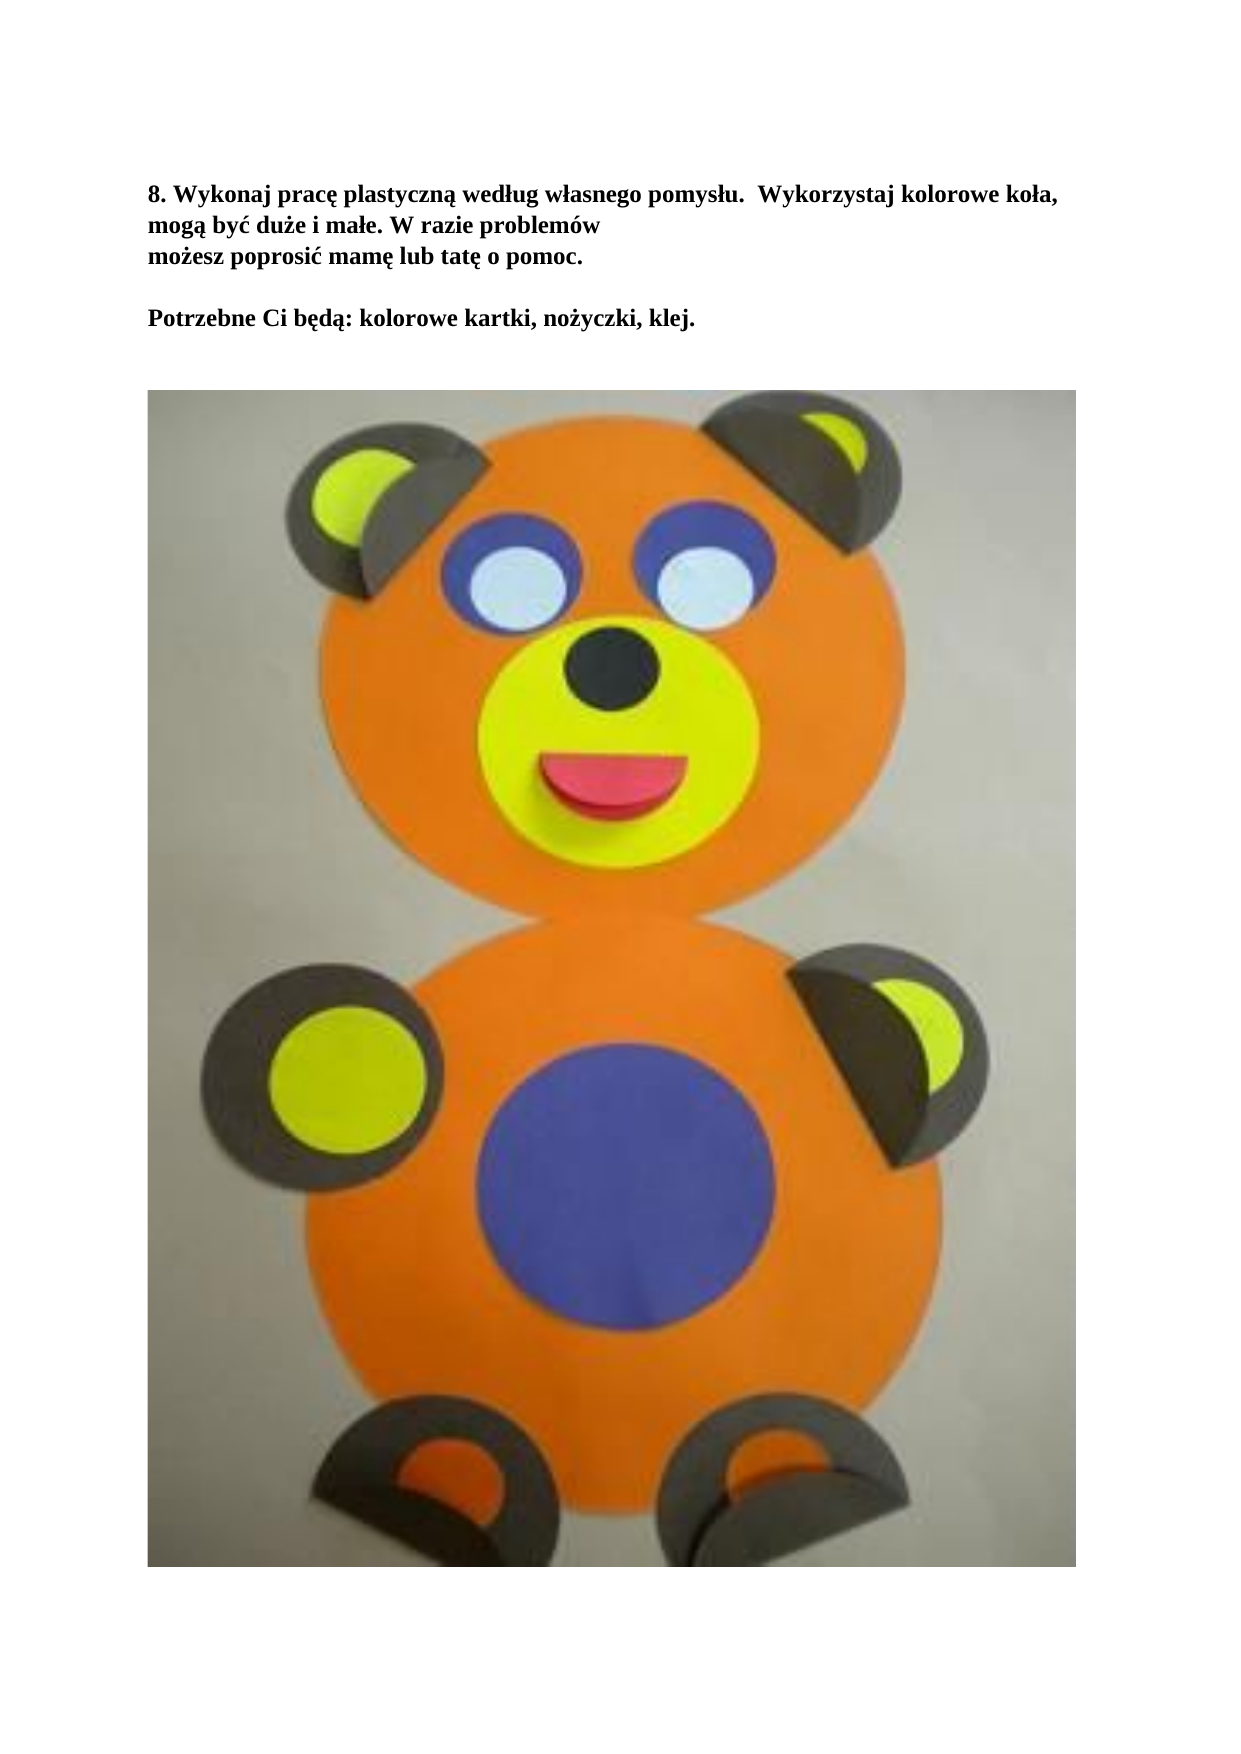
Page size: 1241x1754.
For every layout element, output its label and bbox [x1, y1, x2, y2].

picture [147, 390, 1076, 1567]
text [148, 148, 1093, 1594]
